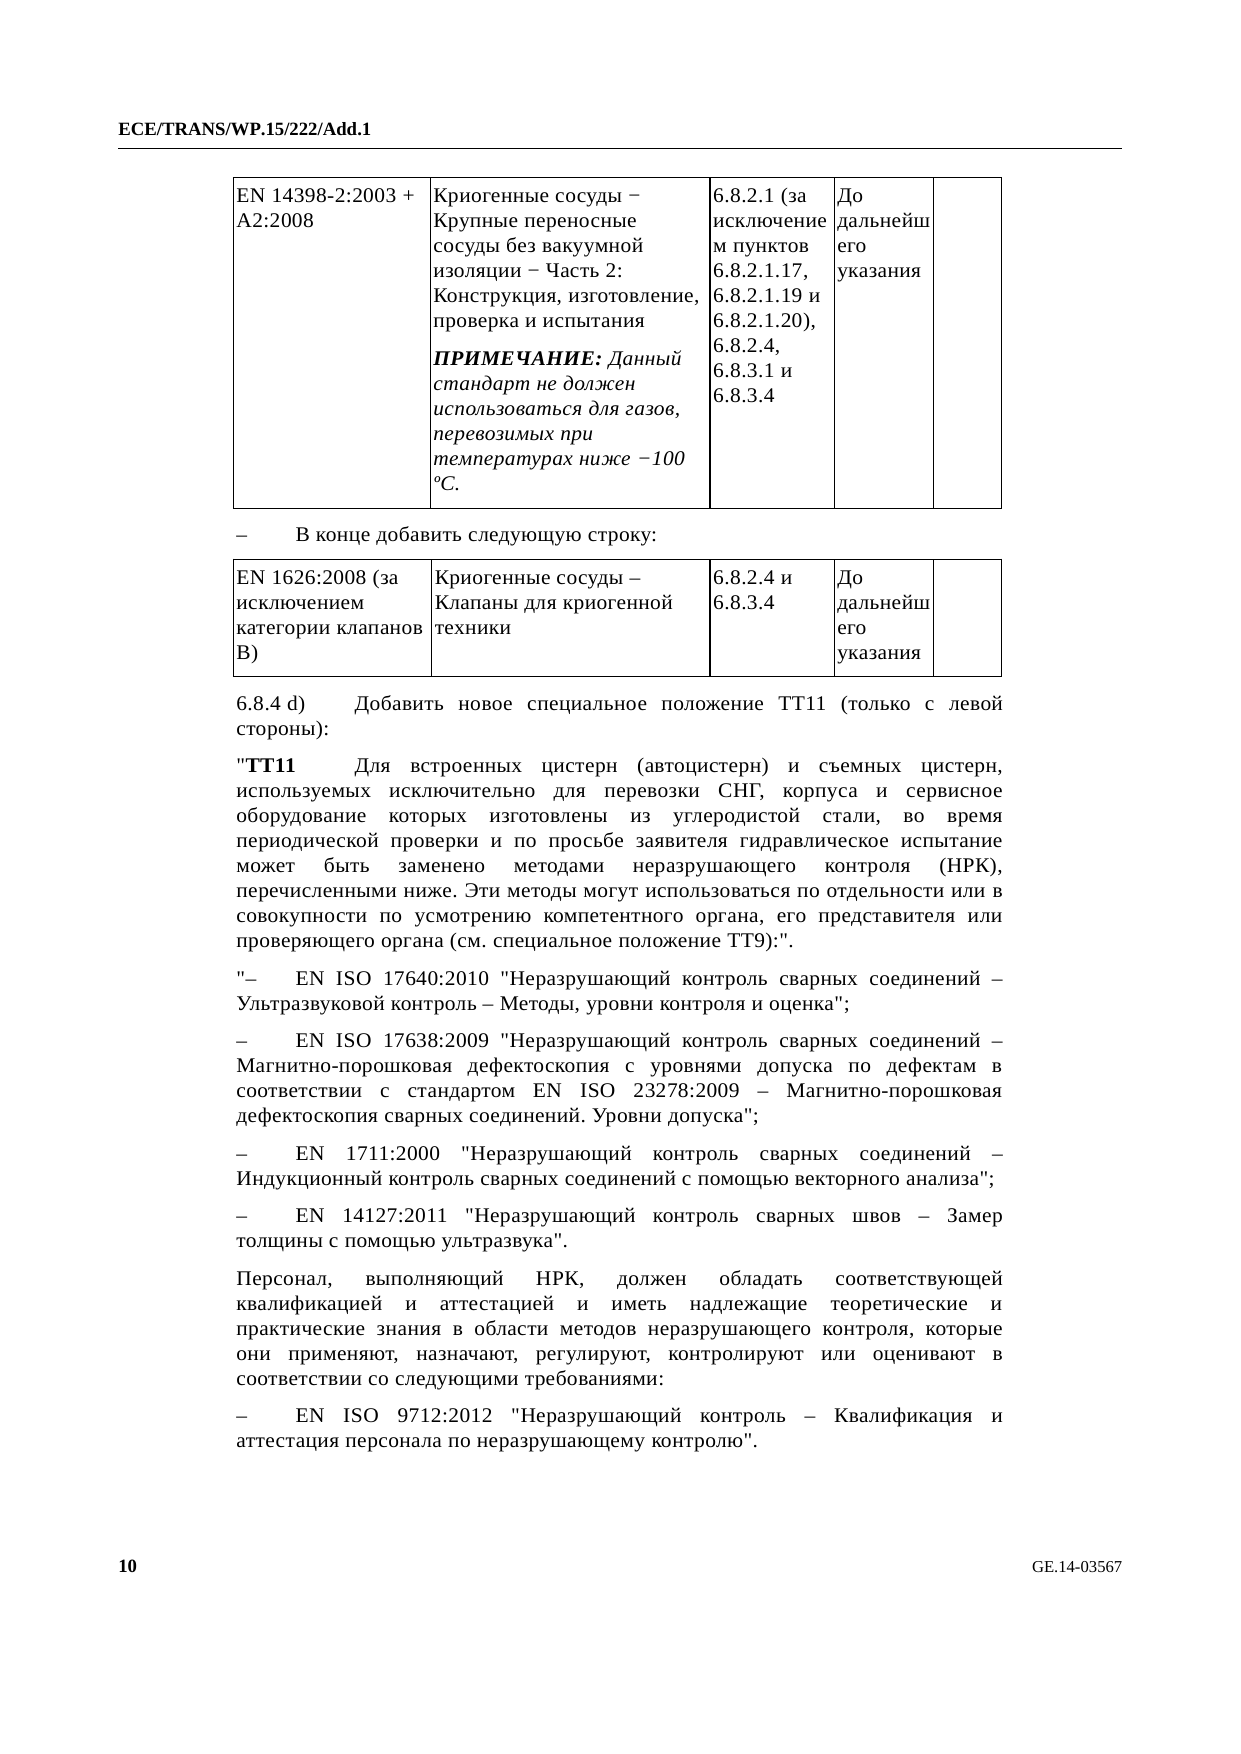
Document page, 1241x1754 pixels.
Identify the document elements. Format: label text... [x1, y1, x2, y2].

table_header До дальнейшего указания [835, 178, 933, 507]
table_header До дальнейшего указания [835, 560, 933, 676]
table_header Криогенные сосуды – Клапаны для криогенной техники [432, 560, 709, 676]
table_header Криогенные сосуды − Крупные переносные сосуды без вакуумной изоляции − Часть 2: Конструкция, изготовление, проверка и испытания ПРИМЕЧАНИЕ: Данный стандарт не должен использоваться для газов, перевозимых при температурах ниже −100 ºC. [431, 178, 709, 507]
text – EN ISO 9712:2012 "Неразрушающий контроль – Квалификация и аттестация персонала по неразрушающему контролю". [236, 1402, 1004, 1452]
table_header 6.8.2.1 (за исключением пунктов 6.8.2.1.17, 6.8.2.1.19 и 6.8.2.1.20), 6.8.2.4, 6.8.3.1 и 6.8.3.4 [711, 178, 834, 507]
table_header EN 14398-2:2003 + A2:2008 [234, 178, 430, 507]
text "TT11 Для встроенных цистерн (автоцистерн) и съемных цистерн, используемых исключительно для перевозки СНГ, корпуса и сервисное оборудование которых изготовлены из углеродистой стали, во время периодической проверки и по просьбе заявителя гидравлическое испытание может быть заменено методами неразрушающего контроля (НРК), перечисленными ниже. Эти методы могут использоваться по отдельности или в совокупности по усмотрению компетентного органа, его представителя или проверяющего органа (см. специальное положение TT9):". [236, 752, 1004, 952]
table_header EN 1626:2008 (за исключением категории клапанов B) [234, 560, 431, 676]
table_header [934, 178, 1001, 507]
text Персонал, выполняющий НРК, должен обладать соответствующей квалификацией и аттестацией и иметь надлежащие теоретические и практические знания в области методов неразрушающего контроля, которые они применяют, назначают, регулируют, контролируют или оценивают в соответствии со следующими требованиями: [236, 1265, 1004, 1390]
table_header [934, 560, 1001, 676]
text – В конце добавить следующую строку: [236, 521, 1004, 546]
table_header 6.8.2.4 и 6.8.3.4 [711, 560, 834, 676]
text 6.8.4 d) Добавить новое специальное положение TT11 (только с левой стороны): [236, 690, 1004, 740]
text "– EN ISO 17640:2010 "Неразрушающий контроль сварных соединений – Ультразвуковой контроль – Методы, уровни контроля и оценка"; [236, 965, 1004, 1015]
text – EN 1711:2000 "Неразрушающий контроль сварных соединений – Индукционный контроль сварных соединений с помощью векторного анализа"; [236, 1140, 1004, 1190]
text – EN 14127:2011 "Неразрушающий контроль сварных швов – Замер толщины с помощью ультразвука". [236, 1202, 1004, 1252]
text – EN ISO 17638:2009 "Неразрушающий контроль сварных соединений – Магнитно-порошковая дефектоскопия с уровнями допуска по дефектам в соответствии с стандартом EN ISO 23278:2009 – Магнитно-порошковая дефектоскопия сварных соединений. Уровни допуска"; [236, 1027, 1004, 1127]
